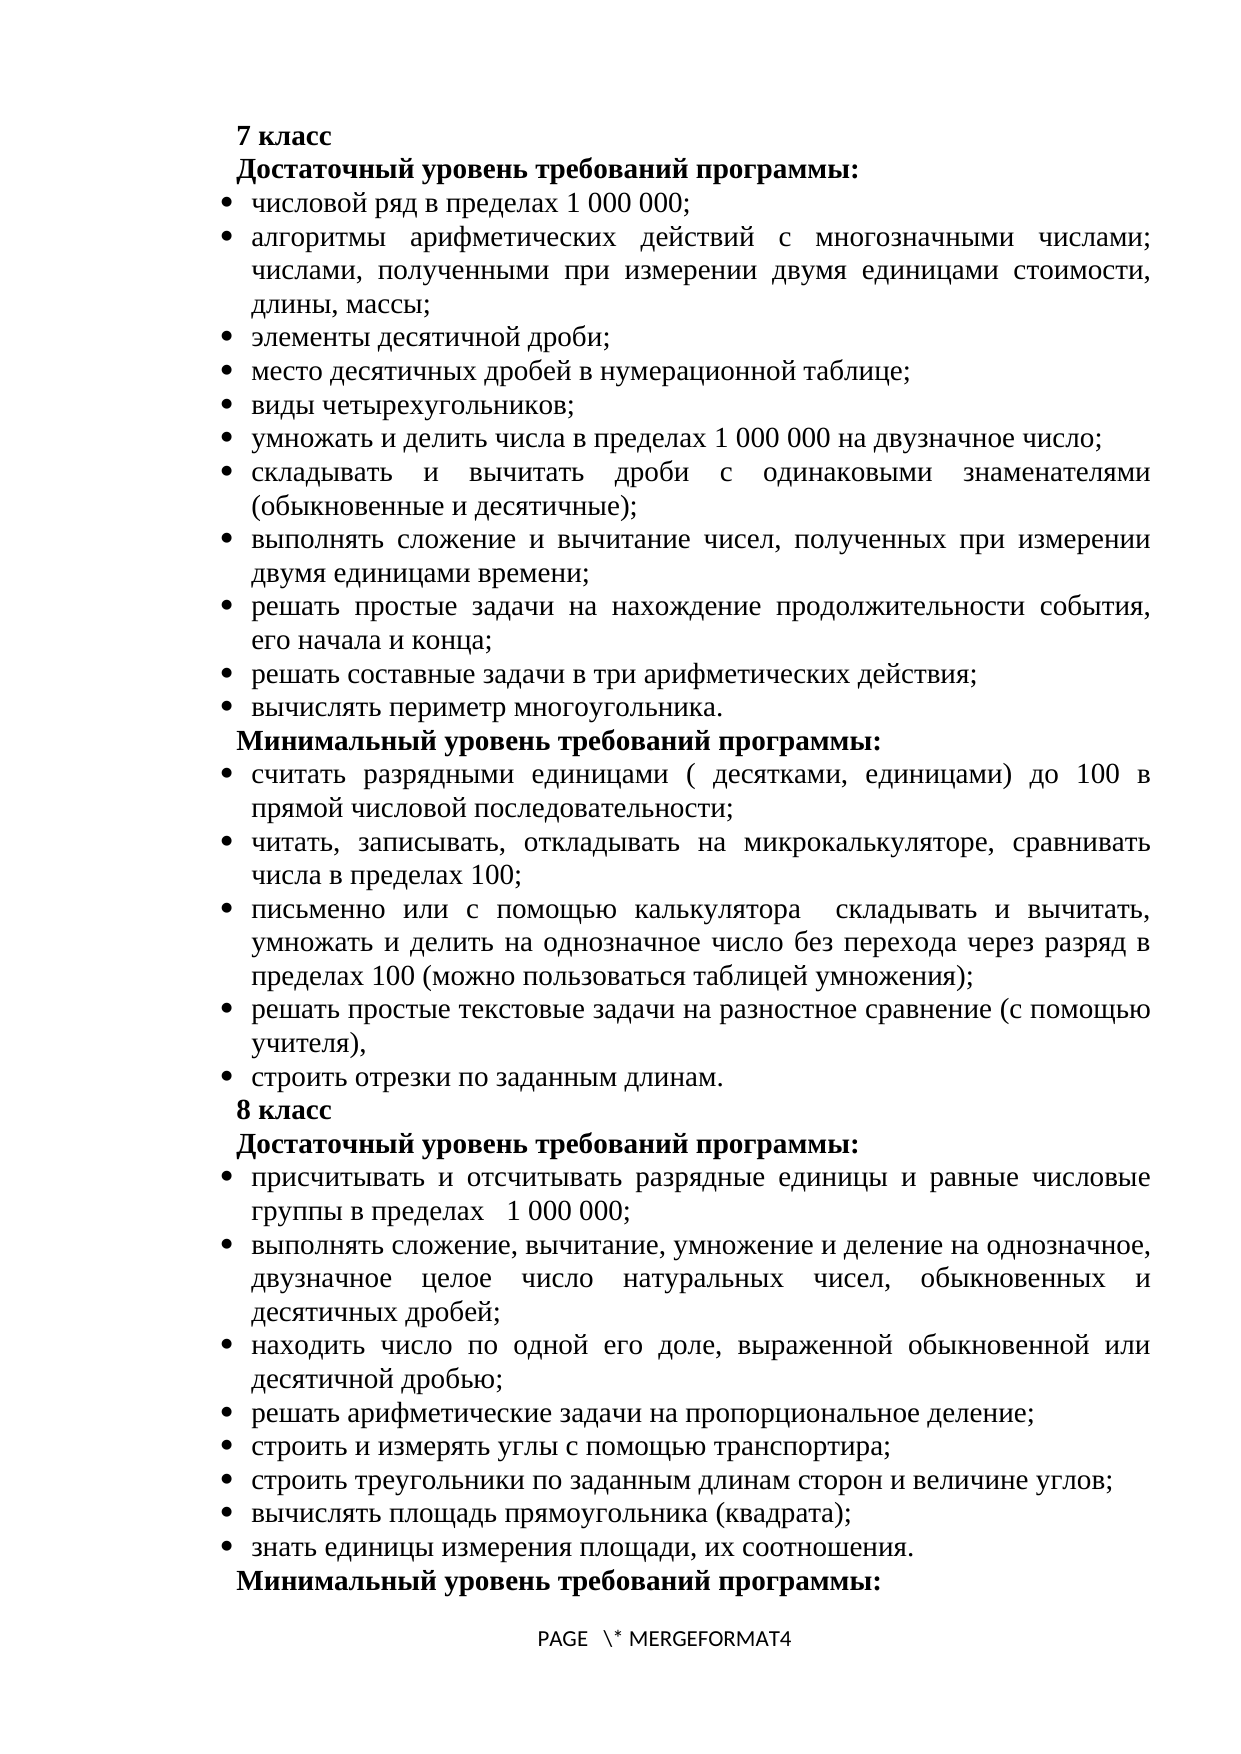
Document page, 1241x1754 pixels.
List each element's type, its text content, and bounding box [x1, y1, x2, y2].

list решать составные задачи в три арифметических действия; [222, 656, 1152, 689]
text 8 класс [177, 1092, 1152, 1126]
list складывать и вычитать дроби с одинаковыми знаменателями (обыкновенные и десятичные); [222, 454, 1152, 521]
list знать единицы измерения площади, их соотношения. [222, 1529, 1152, 1563]
list решать простые текстовые задачи на разностное сравнение (с помощью учителя), [222, 992, 1152, 1059]
list вычислять площадь прямоугольника (квадрата); [222, 1496, 1152, 1529]
list письменно или с помощью калькулятора складывать и вычитать, умножать и делить на однозначное число без перехода через разряд в пределах 100 (можно пользоваться таблицей умножения); [222, 891, 1152, 992]
list присчитывать и отсчитывать разрядные единицы и равные числовые группы в пределах 1 000 000; [222, 1159, 1152, 1227]
text Минимальный уровень требований программы: [177, 723, 1152, 757]
list решать арифметические задачи на пропорциональное деление; [222, 1395, 1152, 1428]
list строить отрезки по заданным длинам. [222, 1059, 1152, 1092]
list виды четырехугольников; [222, 387, 1152, 421]
list находить число по одной его доле, выраженной обыкновенной или десятичной дробью; [222, 1327, 1152, 1395]
list строить треугольники по заданным длинам сторон и величине углов; [222, 1462, 1152, 1496]
text Достаточный уровень требований программы: [177, 1126, 1152, 1159]
list строить и измерять углы с помощью транспортира; [222, 1428, 1152, 1462]
text Достаточный уровень требований программы: [177, 152, 1152, 185]
list выполнять сложение и вычитание чисел, полученных при измерении двумя единицами времени; [222, 521, 1152, 588]
list решать простые задачи на нахождение продолжительности события, его начала и конца; [222, 588, 1152, 656]
list числовой ряд в пределах 1 000 000; [222, 185, 1152, 219]
list элементы десятичной дроби; [222, 319, 1152, 353]
list выполнять сложение, вычитание, умножение и деление на однозначное, двузначное целое число натуральных чисел, обыкновенных и десятичных дробей; [222, 1227, 1152, 1327]
list алгоритмы арифметических действий с многозначными числами; числами, полученными при измерении двумя единицами стоимости, длины, массы; [222, 219, 1152, 319]
text Минимальный уровень требований программы: [177, 1563, 1152, 1596]
list считать разрядными единицами ( десятками, единицами) до 100 в прямой числовой последовательности; [222, 757, 1152, 824]
list вычислять периметр многоугольника. [222, 689, 1152, 723]
text 7 класс [177, 118, 1152, 152]
list умножать и делить числа в пределах 1 000 000 на двузначное число; [222, 421, 1152, 454]
list читать, записывать, откладывать на микрокалькуляторе, сравнивать числа в пределах 100; [222, 824, 1152, 891]
list место десятичных дробей в нумерационной таблице; [222, 353, 1152, 387]
